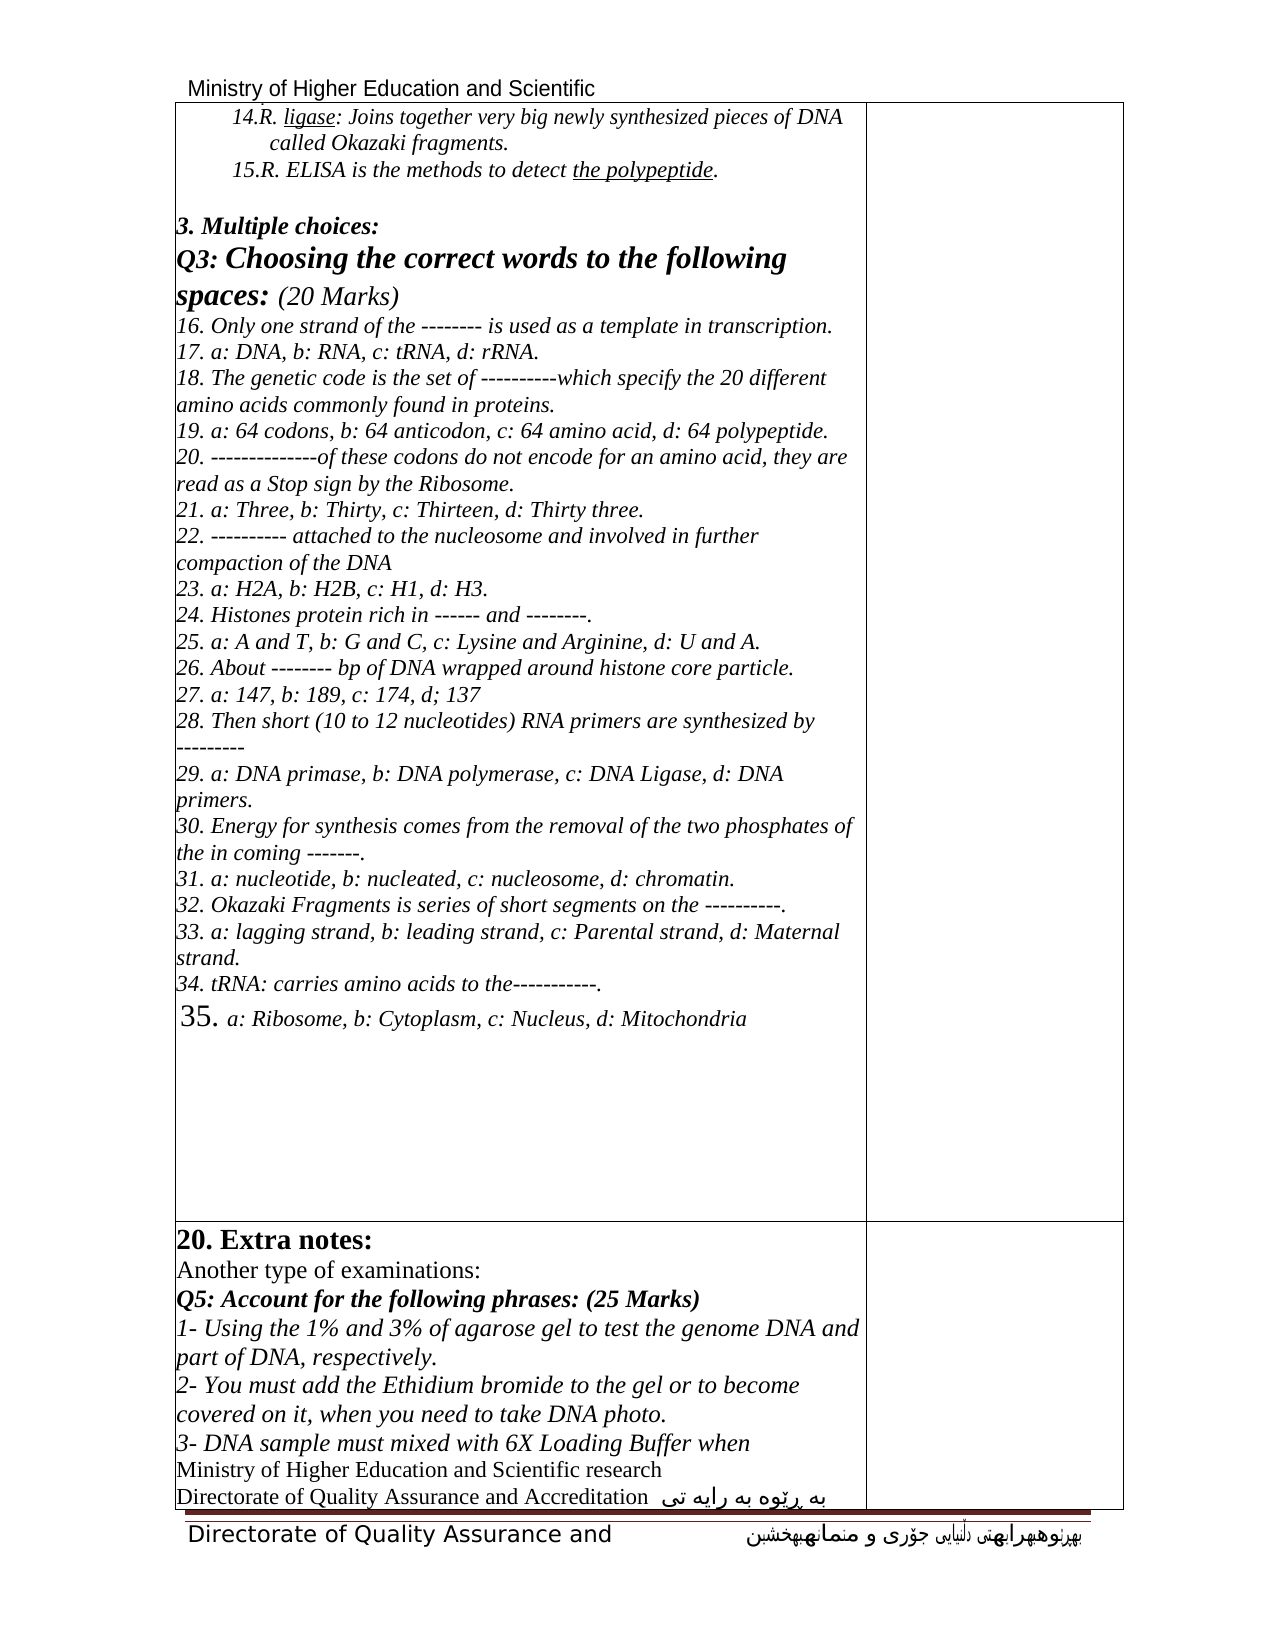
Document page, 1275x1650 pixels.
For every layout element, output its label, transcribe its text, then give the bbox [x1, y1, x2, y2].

table_header [867, 103, 1123, 1221]
table_header 14.R. ligase: Joins together very big newly synthesized pieces of DNA called Okazaki fragments. 15.R. ELISA is the methods to detect the polypeptide. 3. Multiple choices: Q3: Choosing the correct words to the following spaces: (20 Marks) 16. Only one strand of the -------- is used as a template in transcription. 17. a: DNA, b: RNA, c: tRNA, d: rRNA. 18. The genetic code is the set of ----------which specify the 20 different amino acids commonly found in proteins. 19. a: 64 codons, b: 64 anticodon, c: 64 amino acid, d: 64 polypeptide. 20. --------------of these codons do not encode for an amino acid, they are read as a Stop sign by the Ribosome. 21. a: Three, b: Thirty, c: Thirteen, d: Thirty three. 22. ---------- attached to the nucleosome and involved in further compaction of the DNA 23. a: H2A, b: H2B, c: H1, d: H3. 24. Histones protein rich in ------ and --------. 25. a: A and T, b: G and C, c: Lysine and Arginine, d: U and A. 26. About -------- bp of DNA wrapped around histone core particle. 27. a: 147, b: 189, c: 174, d; 137 28. Then short (10 to 12 nucleotides) RNA primers are synthesized by --------- 29. a: DNA primase, b: DNA polymerase, c: DNA Ligase, d: DNA primers. 30. Energy for synthesis comes from the removal of the two phosphates of the in coming -------. 31. a: nucleotide, b: nucleated, c: nucleosome, d: chromatin. 32. Okazaki Fragments is series of short segments on the ----------. 33. a: lagging strand, b: leading strand, c: Parental strand, d: Maternal strand. 34. tRNA: carries amino acids to the-----------. 35. a: Ribosome, b: Cytoplasm, c: Nucleus, d: Mitochondria [176, 103, 866, 1221]
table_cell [176, 1222, 866, 1509]
table_cell [867, 1222, 1123, 1509]
